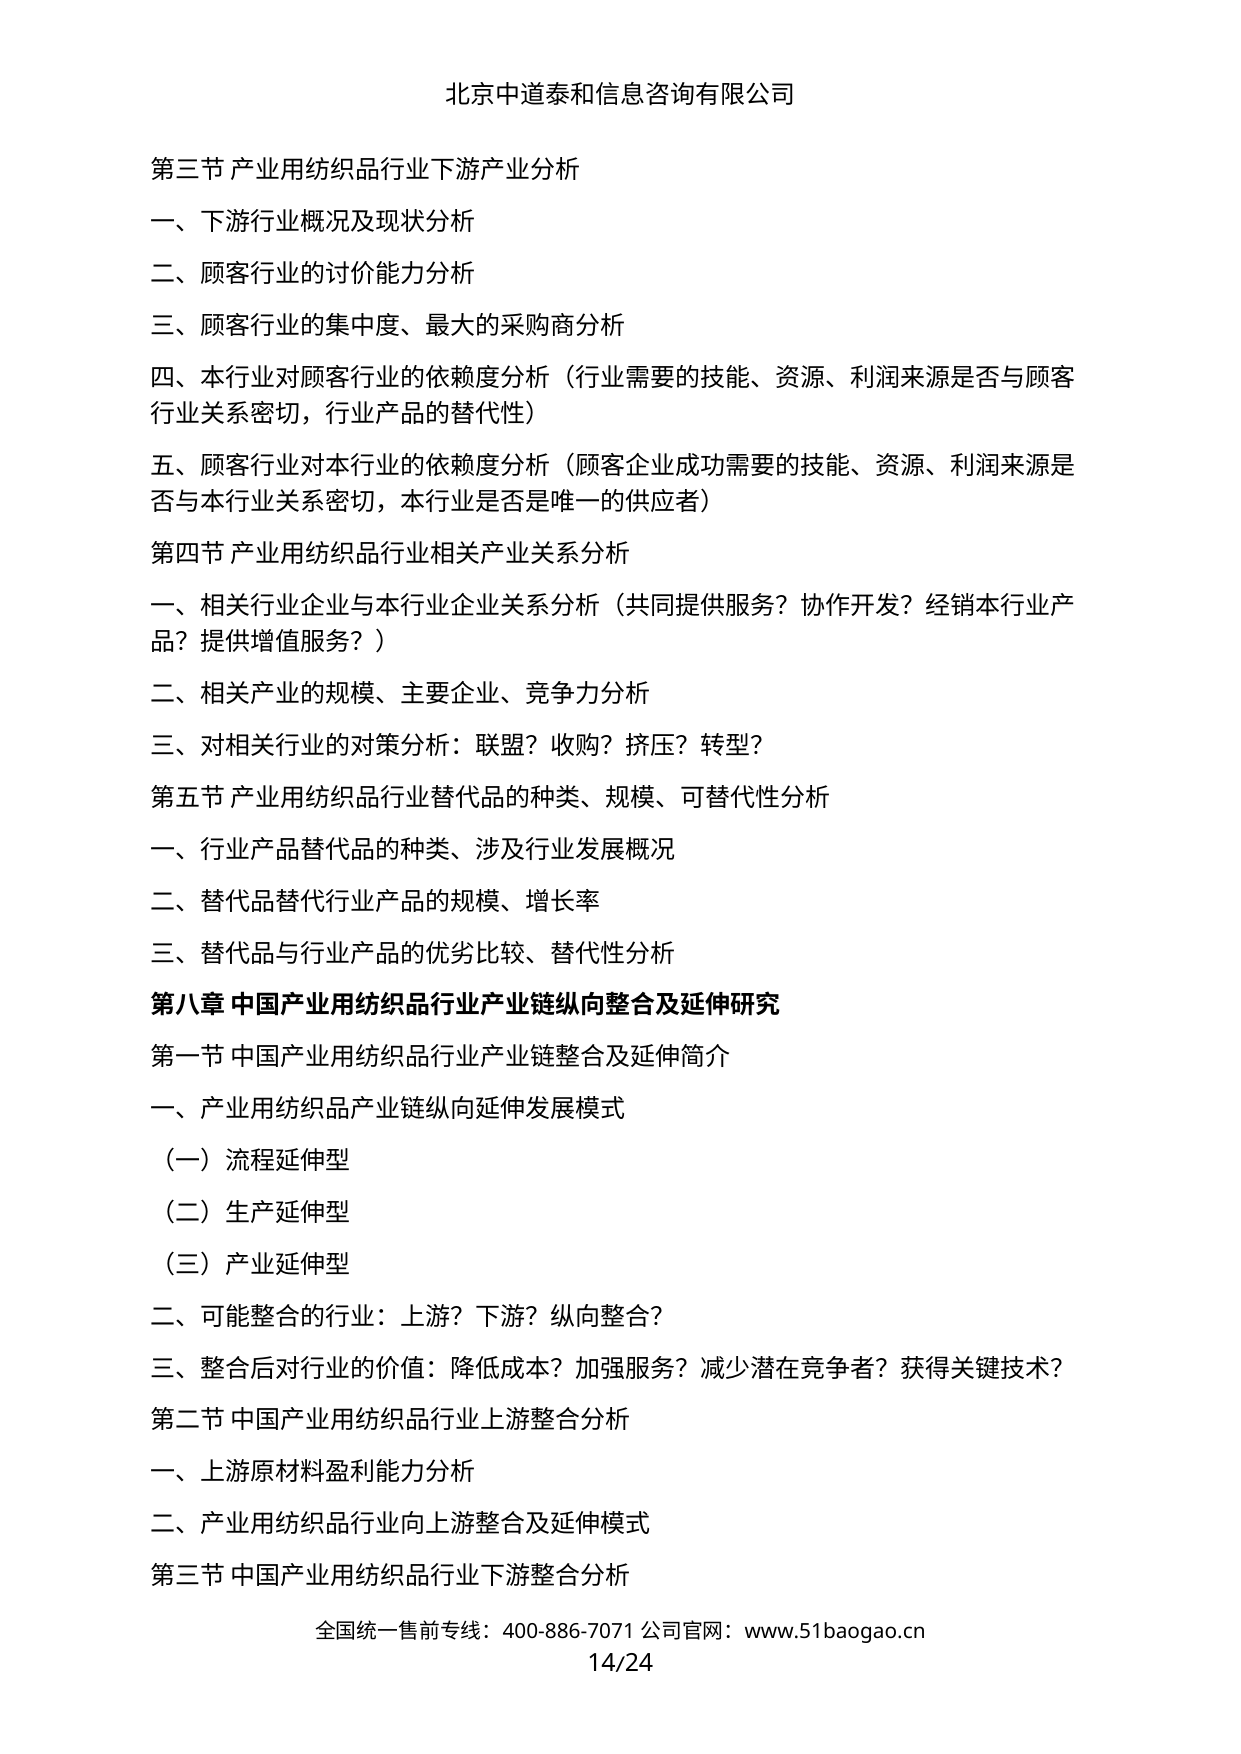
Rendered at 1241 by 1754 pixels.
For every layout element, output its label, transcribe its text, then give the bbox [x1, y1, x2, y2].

text 三、替代品与行业产品的优劣比较、替代性分析 [150, 933, 1090, 969]
text 第一节 中国产业用纺织品行业产业链整合及延伸简介 [150, 1037, 1090, 1073]
text 二、可能整合的行业：上游？下游？纵向整合？ [150, 1296, 1090, 1332]
text 三、对相关行业的对策分析：联盟？收购？挤压？转型？ [150, 726, 1090, 762]
text 二、产业用纺织品行业向上游整合及延伸模式 [150, 1504, 1090, 1540]
text 第二节 中国产业用纺织品行业上游整合分析 [150, 1400, 1090, 1436]
text 第三节 产业用纺织品行业下游产业分析 [150, 150, 1090, 186]
text 二、顾客行业的讨价能力分析 [150, 254, 1090, 290]
text 第八章 中国产业用纺织品行业产业链纵向整合及延伸研究 [150, 985, 1090, 1021]
text 二、替代品替代行业产品的规模、增长率 [150, 881, 1090, 917]
text 第四节 产业用纺织品行业相关产业关系分析 [150, 534, 1090, 570]
text 四、本行业对顾客行业的依赖度分析（行业需要的技能、资源、利润来源是否与顾客行业关系密切，行业产品的替代性） [150, 357, 1090, 430]
text 第五节 产业用纺织品行业替代品的种类、规模、可替代性分析 [150, 777, 1090, 814]
text 一、相关行业企业与本行业企业关系分析（共同提供服务？协作开发？经销本行业产品？提供增值服务？） [150, 586, 1090, 658]
text 二、相关产业的规模、主要企业、竞争力分析 [150, 674, 1090, 710]
text 一、产业用纺织品产业链纵向延伸发展模式 [150, 1089, 1090, 1125]
text 五、顾客行业对本行业的依赖度分析（顾客企业成功需要的技能、资源、利润来源是否与本行业关系密切，本行业是否是唯一的供应者） [150, 446, 1090, 518]
text （一）流程延伸型 [150, 1141, 1090, 1177]
text （二）生产延伸型 [150, 1192, 1090, 1229]
text 一、上游原材料盈利能力分析 [150, 1452, 1090, 1488]
text 一、下游行业概况及现状分析 [150, 202, 1090, 238]
text 三、整合后对行业的价值：降低成本？加强服务？减少潜在竞争者？获得关键技术？ [150, 1348, 1090, 1384]
text 三、顾客行业的集中度、最大的采购商分析 [150, 306, 1090, 342]
text 第三节 中国产业用纺织品行业下游整合分析 [150, 1556, 1090, 1592]
text （三）产业延伸型 [150, 1244, 1090, 1281]
text 一、行业产品替代品的种类、涉及行业发展概况 [150, 829, 1090, 866]
